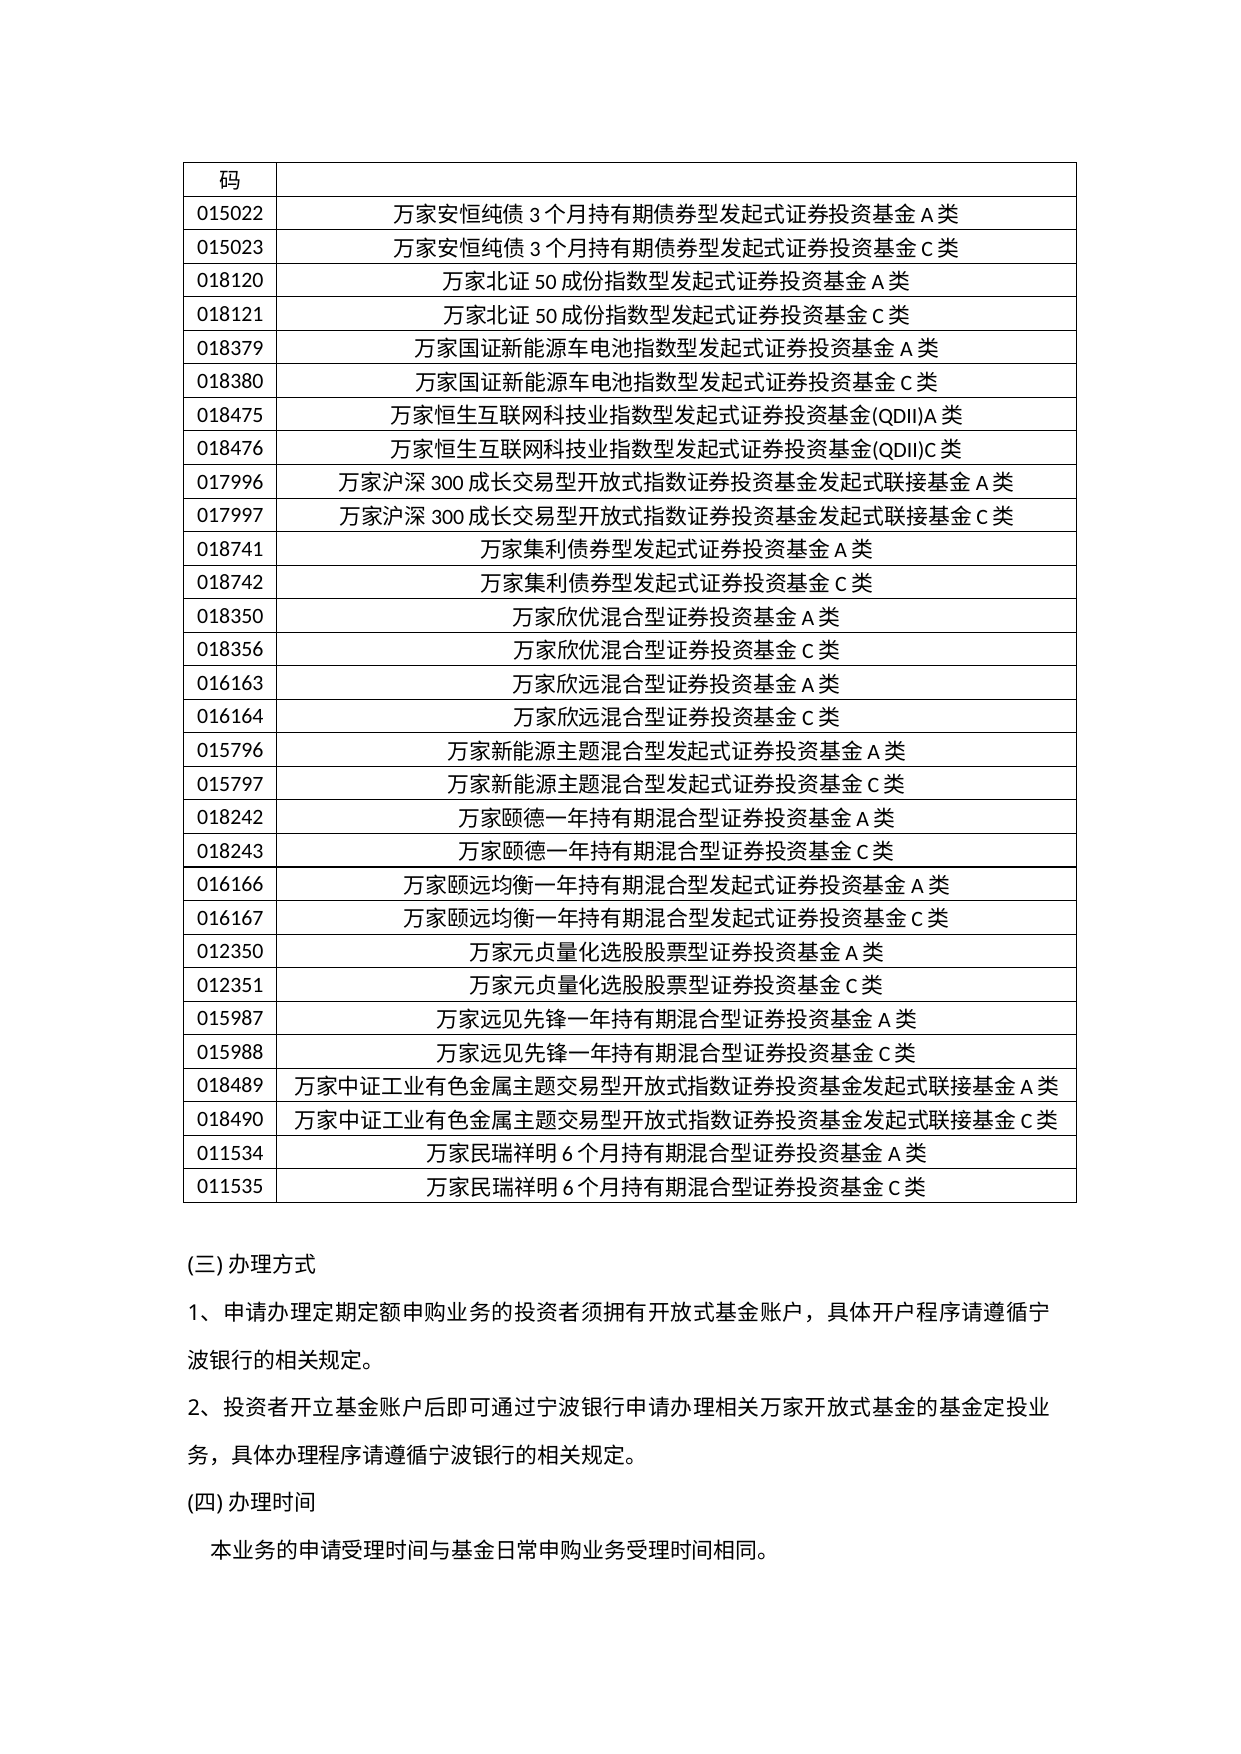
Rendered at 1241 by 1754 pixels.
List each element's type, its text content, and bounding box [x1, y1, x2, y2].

table_cell 012350 [184, 935, 276, 967]
table_cell 016164 [184, 700, 276, 732]
table_cell 万家沪深300成长交易型开放式指数证券投资基金发起式联接基金C类 [277, 499, 1076, 531]
table_cell 万家民瑞祥明6个月持有期混合型证券投资基金C类 [277, 1169, 1076, 1202]
table_cell 万家民瑞祥明6个月持有期混合型证券投资基金A类 [277, 1136, 1076, 1168]
table_cell 万家集利债券型发起式证券投资基金C类 [277, 566, 1076, 598]
table_cell 011534 [184, 1136, 276, 1168]
table_cell 万家安恒纯债3个月持有期债券型发起式证券投资基金C类 [277, 230, 1076, 263]
table_cell 017997 [184, 499, 276, 531]
table_cell 万家欣远混合型证券投资基金A类 [277, 666, 1076, 699]
table_cell 016167 [184, 901, 276, 933]
table_cell 018379 [184, 331, 276, 363]
table_cell 015023 [184, 230, 276, 263]
table_cell 015797 [184, 767, 276, 799]
table_cell 011535 [184, 1169, 276, 1202]
table_cell 018242 [184, 800, 276, 833]
table_cell 万家国证新能源车电池指数型发起式证券投资基金A类 [277, 331, 1076, 363]
table_cell 万家远见先锋一年持有期混合型证券投资基金A类 [277, 1002, 1076, 1034]
table_cell 018243 [184, 834, 276, 866]
table_cell 万家北证50成份指数型发起式证券投资基金C类 [277, 297, 1076, 330]
table_cell 万家安恒纯债3个月持有期债券型发起式证券投资基金A类 [277, 197, 1076, 229]
table_cell 万家欣优混合型证券投资基金A类 [277, 599, 1076, 632]
table_cell 018475 [184, 398, 276, 430]
table_cell 016163 [184, 666, 276, 699]
table_cell 018741 [184, 532, 276, 564]
table_cell 018120 [184, 264, 276, 296]
table_cell 016166 [184, 868, 276, 900]
table_cell 万家元贞量化选股股票型证券投资基金A类 [277, 935, 1076, 967]
table_cell 015988 [184, 1035, 276, 1068]
table_cell 018490 [184, 1102, 276, 1135]
table_cell 万家中证工业有色金属主题交易型开放式指数证券投资基金发起式联接基金A类 [277, 1069, 1076, 1101]
table_cell 012351 [184, 968, 276, 1001]
table_cell 018489 [184, 1069, 276, 1101]
table_cell 015987 [184, 1002, 276, 1034]
table_cell 018350 [184, 599, 276, 632]
table_cell 015022 [184, 197, 276, 229]
table_header 基金代码 [184, 163, 276, 196]
table_cell 018380 [184, 364, 276, 397]
table_cell 万家新能源主题混合型发起式证券投资基金A类 [277, 733, 1076, 766]
table_cell 万家沪深300成长交易型开放式指数证券投资基金发起式联接基金A类 [277, 465, 1076, 497]
table_cell 万家元贞量化选股股票型证券投资基金C类 [277, 968, 1076, 1001]
table_cell 015796 [184, 733, 276, 766]
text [187, 1247, 1053, 1565]
table_cell 万家集利债券型发起式证券投资基金A类 [277, 532, 1076, 564]
table_cell 万家颐德一年持有期混合型证券投资基金A类 [277, 800, 1076, 833]
table_cell 万家中证工业有色金属主题交易型开放式指数证券投资基金发起式联接基金C类 [277, 1102, 1076, 1135]
table_cell 万家国证新能源车电池指数型发起式证券投资基金C类 [277, 364, 1076, 397]
table_cell 万家欣优混合型证券投资基金C类 [277, 633, 1076, 665]
table_cell 018121 [184, 297, 276, 330]
table_cell 018742 [184, 566, 276, 598]
table_cell 万家颐德一年持有期混合型证券投资基金C类 [277, 834, 1076, 866]
table_cell 万家颐远均衡一年持有期混合型发起式证券投资基金C类 [277, 901, 1076, 933]
table_cell 万家欣远混合型证券投资基金C类 [277, 700, 1076, 732]
table_cell 万家颐远均衡一年持有期混合型发起式证券投资基金A类 [277, 868, 1076, 900]
table_cell 万家远见先锋一年持有期混合型证券投资基金C类 [277, 1035, 1076, 1068]
table_header 基金名称 [277, 163, 1076, 196]
table_cell 万家恒生互联网科技业指数型发起式证券投资基金(QDII)C类 [277, 431, 1076, 464]
table_cell 万家北证50成份指数型发起式证券投资基金A类 [277, 264, 1076, 296]
table_cell 万家恒生互联网科技业指数型发起式证券投资基金(QDII)A类 [277, 398, 1076, 430]
table_cell 017996 [184, 465, 276, 497]
table_cell 018356 [184, 633, 276, 665]
table_cell 万家新能源主题混合型发起式证券投资基金C类 [277, 767, 1076, 799]
table_cell 018476 [184, 431, 276, 464]
